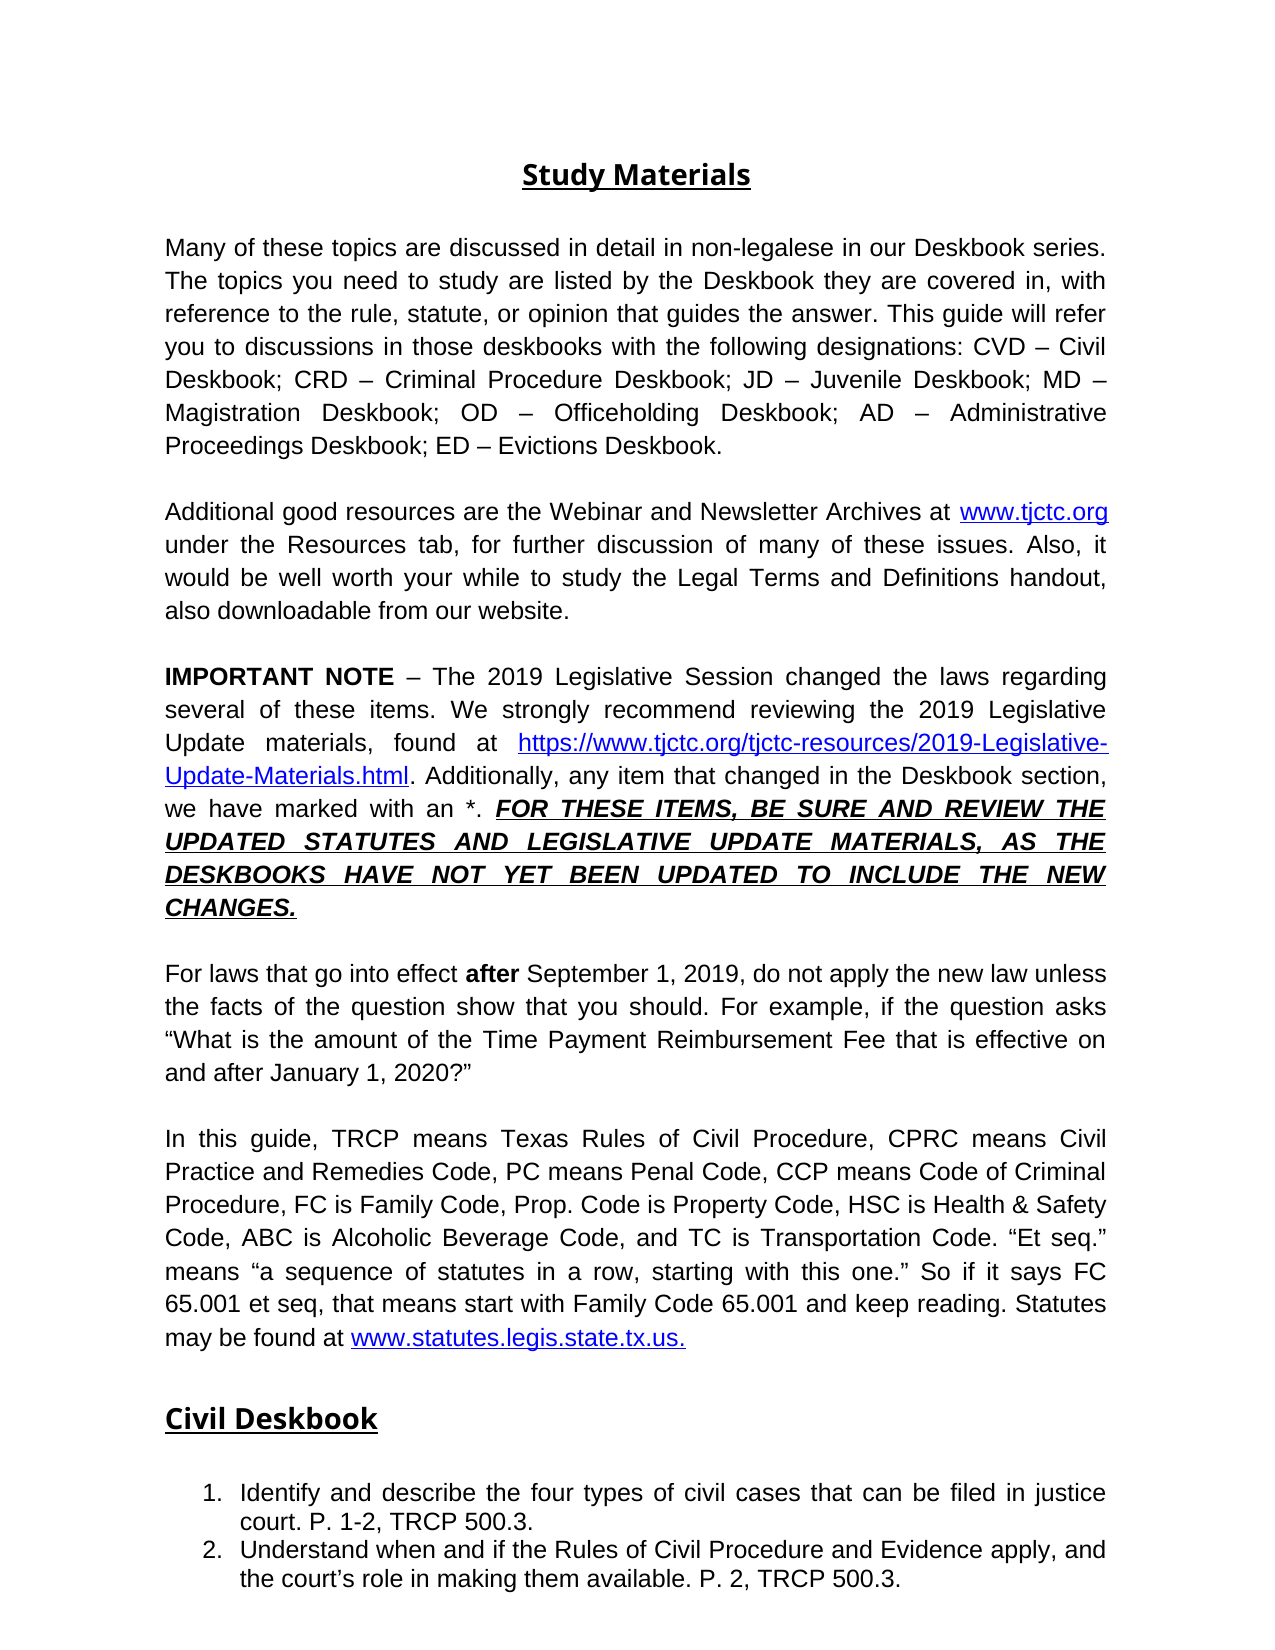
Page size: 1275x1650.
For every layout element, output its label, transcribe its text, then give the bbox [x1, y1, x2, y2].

text Study Materials [164, 154, 1108, 194]
text For laws that go into effect after September 1, 2019, do not apply the new law unless the facts of the question show that you should. For example, if the question asks “What is the amount of the Time Payment Reimbursement Fee that is effective on and after January 1, 2020?” [164, 959, 1108, 1087]
list Identify and describe the four types of civil cases that can be filed in justice court. P. 1-2, TRCP 500.3. [202, 1478, 1108, 1536]
list Understand when and if the Rules of Civil Procedure and Evidence apply, and the court’s role in making them available. P. 2, TRCP 500.3. [202, 1536, 1108, 1593]
text Civil Deskbook [164, 1399, 1108, 1438]
text Additional good resources are the Webinar and Newsletter Archives at www.tjctc.org under the Resources tab, for further discussion of many of these issues. Also, it would be well worth your while to study the Legal Terms and Definitions handout, also downloadable from our website. [164, 497, 1108, 625]
text IMPORTANT NOTE – The 2019 Legislative Session changed the laws regarding several of these items. We strongly recommend reviewing the 2019 Legislative Update materials, found at https://www.tjctc.org/tjctc-resources/2019-Legislative-Update-Materials.html. Additionally, any item that changed in the Deskbook section, we have marked with an *. FOR THESE ITEMS, BE SURE AND REVIEW THE UPDATED STATUTES AND LEGISLATIVE UPDATE MATERIALS, AS THE DESKBOOKS HAVE NOT YET BEEN UPDATED TO INCLUDE THE NEW CHANGES. [164, 662, 1108, 922]
text In this guide, TRCP means Texas Rules of Civil Procedure, CPRC means Civil Practice and Remedies Code, PC means Penal Code, CCP means Code of Criminal Procedure, FC is Family Code, Prop. Code is Property Code, HSC is Health & Safety Code, ABC is Alcoholic Beverage Code, and TC is Transportation Code. “Et seq.” means “a sequence of statutes in a row, starting with this one.” So if it says FC 65.001 et seq, that means start with Family Code 65.001 and keep reading. Statutes may be found at www.statutes.legis.state.tx.us. [164, 1124, 1108, 1351]
text Many of these topics are discussed in detail in non-legalese in our Deskbook series. The topics you need to study are listed by the Deskbook they are covered in, with reference to the rule, statute, or opinion that guides the answer. This guide will refer you to discussions in those deskbooks with the following designations: CVD – Civil Deskbook; CRD – Criminal Procedure Deskbook; JD – Juvenile Deskbook; MD – Magistration Deskbook; OD – Officeholding Deskbook; AD – Administrative Proceedings Deskbook; ED – Evictions Deskbook. [164, 233, 1108, 460]
